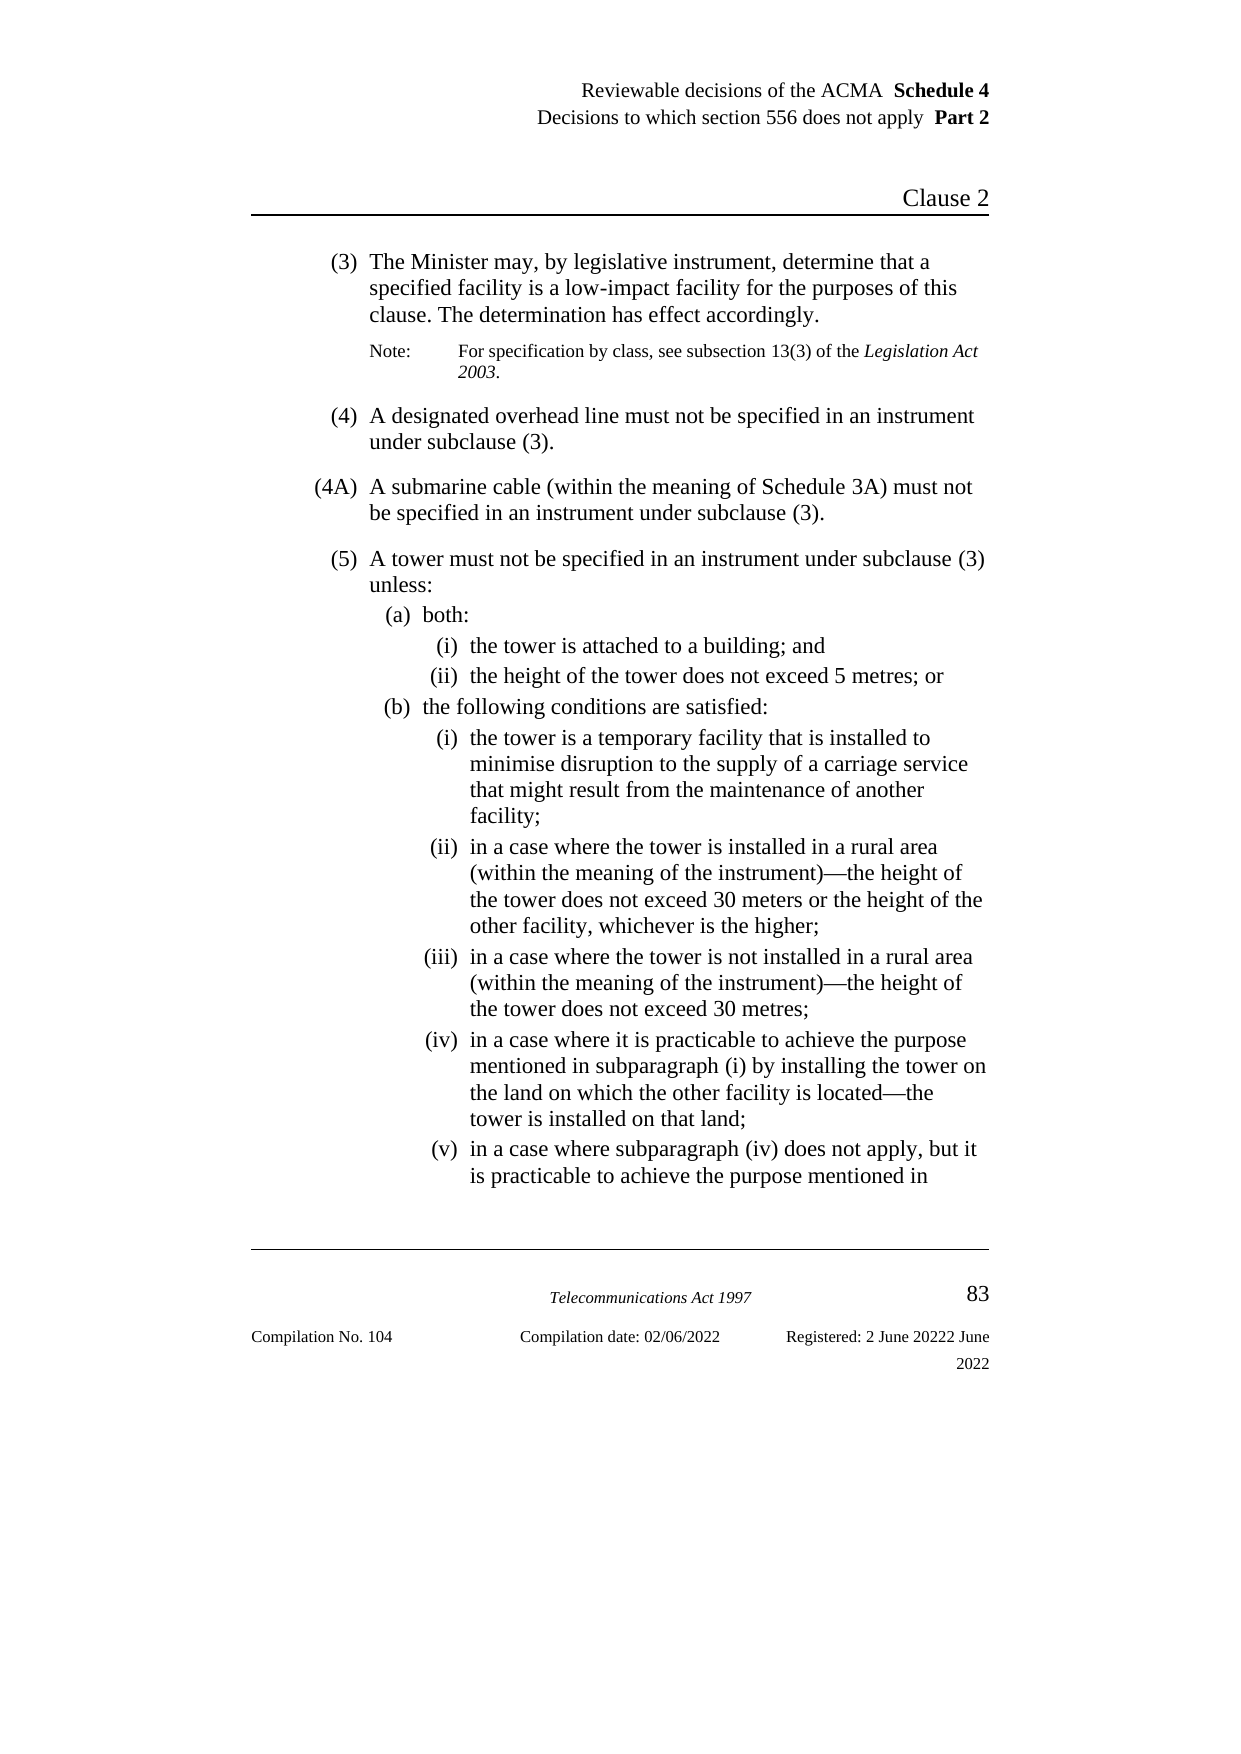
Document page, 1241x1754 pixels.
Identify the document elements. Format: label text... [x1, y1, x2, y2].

text (4A) A submarine cable (within the meaning of Schedule 3A) must not be specified in an instrument under subclause (3). [251, 473, 989, 526]
text (4) A designated overhead line must not be specified in an instrument under subclause (3). [251, 402, 989, 454]
text (b) the following conditions are satisfied: [251, 693, 989, 719]
text (5) A tower must not be specified in an instrument under subclause (3) unless: [251, 544, 989, 597]
text (i) the tower is a temporary facility that is installed to minimise disruption to the supply of a carriage service that might result from the maintenance of another facility; [251, 723, 989, 829]
text (3) The Minister may, by legislative instrument, determine that a specified facility is a low-impact facility for the purposes of this clause. The determination has effect accordingly. [251, 248, 989, 327]
text (ii) the height of the tower does not exceed 5 metres; or [251, 662, 989, 689]
text (iv) in a case where it is practicable to achieve the purpose mentioned in subparagraph (i) by installing the tower on the land on which the other facility is located—the tower is installed on that land; [251, 1026, 989, 1131]
text Note: For specification by class, see subsection 13(3) of the Legislation Act 2003. [369, 340, 989, 383]
text (iii) in a case where the tower is not installed in a rural area (within the meaning of the instrument)—the height of the tower does not exceed 30 metres; [251, 943, 989, 1022]
text (ii) in a case where the tower is installed in a rural area (within the meaning of the instrument)—the height of the tower does not exceed 30 meters or the height of the other facility, whichever is the higher; [251, 833, 989, 938]
text (a) both: [251, 601, 989, 628]
text (v) in a case where subparagraph (iv) does not apply, but it is practicable to achieve the purpose mentioned in subparagraph (i) by installing the tower on public land—the tower is installed on public land; [251, 1136, 989, 1188]
text (i) the tower is attached to a building; and [251, 632, 989, 658]
